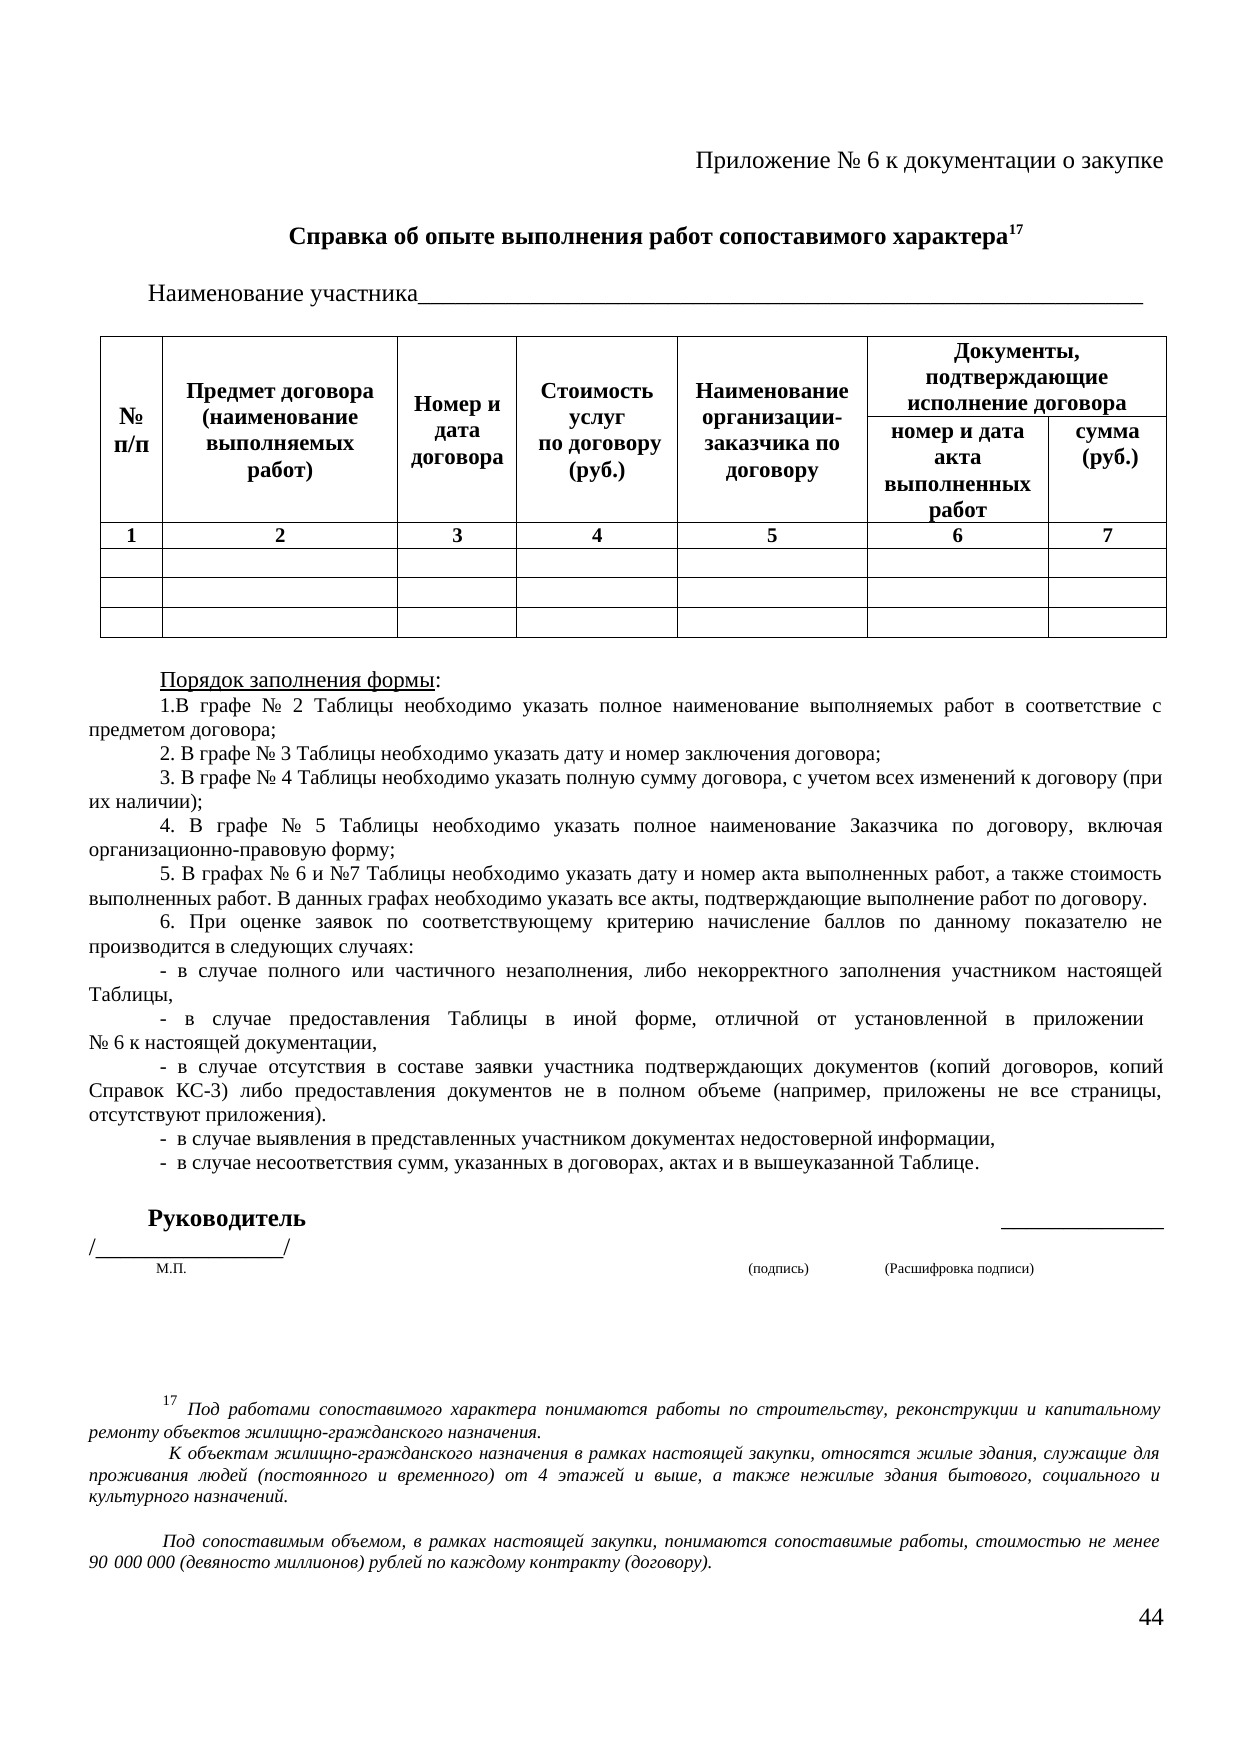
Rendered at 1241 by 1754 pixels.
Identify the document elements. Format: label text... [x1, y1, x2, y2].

table_cell [398, 608, 516, 637]
table_cell [1049, 608, 1166, 637]
table_cell [517, 549, 677, 577]
table_cell [517, 608, 677, 637]
text 6. При оценке заявок по соответствующему критерию начисление баллов по данному показателю не производится в следующих случаях: [89, 909, 1163, 958]
table_header Номер и дата договора [398, 337, 516, 522]
table_cell [163, 578, 397, 607]
table_cell [868, 608, 1048, 637]
table_cell [868, 578, 1048, 607]
table_header Наименование организации-заказчика по договору [678, 337, 867, 522]
table_cell [101, 549, 162, 577]
table_cell сумма (руб.) [1049, 417, 1166, 522]
text М.П. (подпись) (Расшифровка подписи) [89, 1260, 1163, 1289]
table_cell [517, 578, 677, 607]
text - в случае выявления в представленных участником документах недостоверной информации, [89, 1126, 1163, 1150]
text Приложение № 6 к документации о закупке [89, 145, 1163, 174]
table_cell [1049, 549, 1166, 577]
text Порядок заполнения формы: [89, 667, 1163, 693]
table_cell [678, 549, 867, 577]
table_cell номер и дата акта выполненных работ [868, 417, 1048, 522]
text Руководитель _____________ /_______________/ [89, 1203, 1163, 1260]
table_cell [398, 578, 516, 607]
text 2. В графе № 3 Таблицы необходимо указать дату и номер заключения договора; [89, 741, 1163, 765]
table_cell [868, 549, 1048, 577]
table_cell [101, 608, 162, 637]
table_cell [1049, 578, 1166, 607]
text - в случае несоответствия сумм, указанных в договорах, актах и в вышеуказанной Таблице. [89, 1150, 1163, 1174]
text 1.В графе № 2 Таблицы необходимо указать полное наименование выполняемых работ в соответствие с предметом договора; [89, 693, 1163, 741]
text 5. В графах № 6 и №7 Таблицы необходимо указать дату и номер акта выполненных работ, а также стоимость выполненных работ. В данных графах необходимо указать все акты, подтверждающие выполнение работ по договору. [89, 861, 1163, 909]
text 4. В графе № 5 Таблицы необходимо указать полное наименование Заказчика по договору, включая организационно-правовую форму; [89, 813, 1163, 861]
table_cell [398, 549, 516, 577]
text - в случае отсутствия в составе заявки участника подтверждающих документов (копий договоров, копий Справок КС-3) либо предоставления документов не в полном объеме (например, приложены не все страницы, отсутствуют приложения). [89, 1054, 1163, 1126]
table_cell 6 [868, 523, 1048, 547]
table_cell [678, 608, 867, 637]
table_cell 7 [1049, 523, 1166, 547]
table_cell [163, 549, 397, 577]
table_cell 5 [678, 523, 867, 547]
table_cell [101, 578, 162, 607]
text - в случае полного или частичного незаполнения, либо некорректного заполнения участником настоящей Таблицы, [89, 958, 1163, 1006]
table_header Предмет договора (наименование выполняемых работ) [163, 337, 397, 522]
table_cell [163, 608, 397, 637]
table_cell 1 [101, 523, 162, 547]
table_header Стоимость услуг по договору (руб.) [517, 337, 677, 522]
text - в случае предоставления Таблицы в иной форме, отличной от установленной в приложении № 6 к настоящей документации, [89, 1006, 1163, 1054]
table_header № п/п [101, 337, 162, 522]
table_cell 2 [163, 523, 397, 547]
text 3. В графе № 4 Таблицы необходимо указать полную сумму договора, с учетом всех изменений к договору (при их наличии); [89, 765, 1163, 813]
table_cell 4 [517, 523, 677, 547]
table_header Документы, подтверждающие исполнение договора [868, 337, 1166, 416]
table_cell 3 [398, 523, 516, 547]
text Наименование участника__________________________________________________________ [89, 278, 1163, 307]
table_cell [678, 578, 867, 607]
text Справка об опыте выполнения работ сопоставимого характера [89, 221, 1163, 249]
